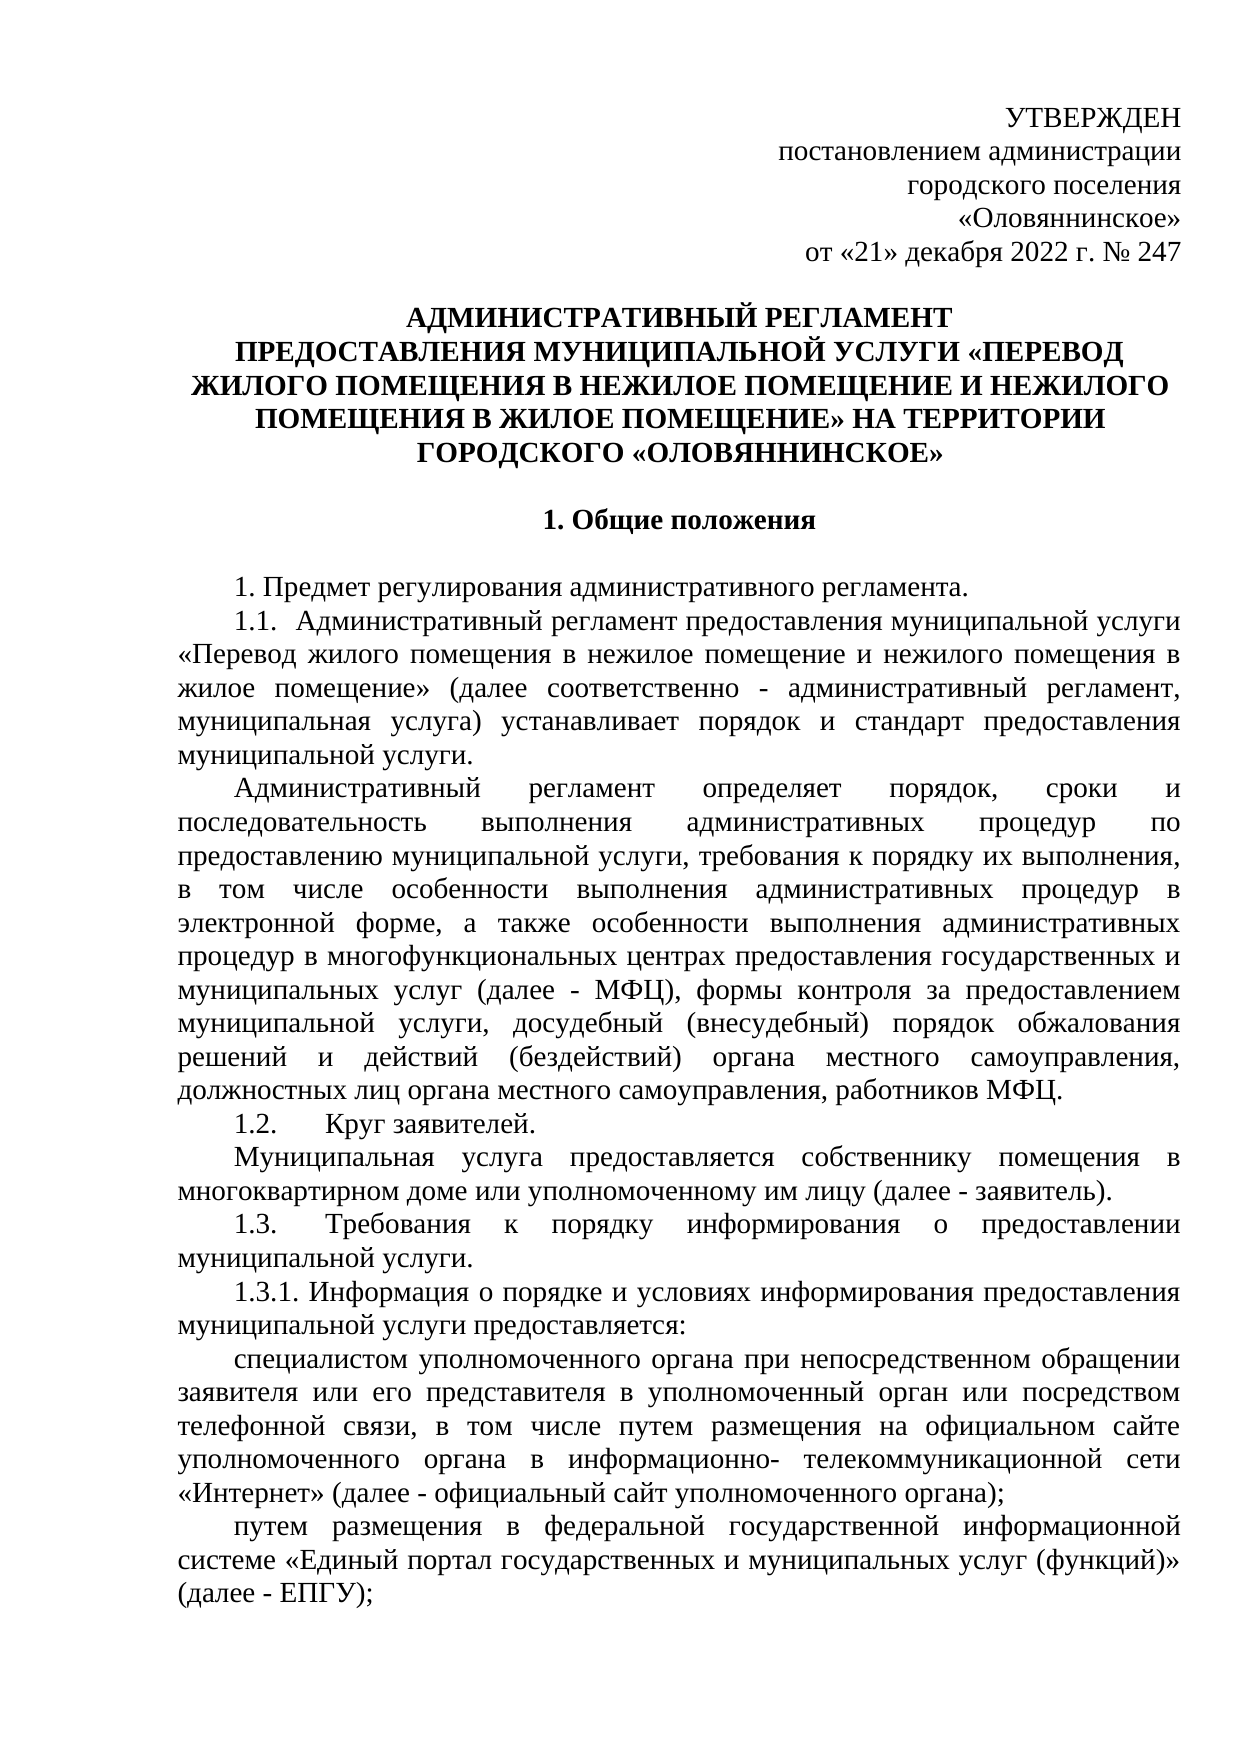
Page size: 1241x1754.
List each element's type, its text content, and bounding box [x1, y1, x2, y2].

text Муниципальная услуга предоставляется собственнику помещения в многоквартирном доме или уполномоченному им лицу (далее - заявитель). [177, 1139, 1181, 1207]
text 1.3.1. Информация о порядке и условиях информирования предоставления муниципальной услуги предоставляется: [177, 1274, 1181, 1341]
text ПРЕДОСТАВЛЕНИЯ МУНИЦИПАЛЬНОЙ УСЛУГИ «ПЕРЕВОД ЖИЛОГО ПОМЕЩЕНИЯ В НЕЖИЛОЕ ПОМЕЩЕНИЕ И НЕЖИЛОГО ПОМЕЩЕНИЯ В ЖИЛОЕ ПОМЕЩЕНИЕ» НА ТЕРРИТОРИИ ГОРОДСКОГО «ОЛОВЯННИНСКОЕ» [177, 334, 1181, 469]
text Административный регламент определяет порядок, сроки и последовательность выполнения административных процедур по предоставлению муниципальной услуги, требования к порядку их выполнения, в том числе особенности выполнения административных процедур в электронной форме, а также особенности выполнения административных процедур в многофункциональных центрах предоставления государственных и муниципальных услуг (далее - МФЦ), формы контроля за предоставлением муниципальной услуги, досудебный (внесудебный) порядок обжалования решений и действий (бездействий) органа местного самоуправления, должностных лиц органа местного самоуправления, работников МФЦ. [177, 771, 1181, 1106]
list Требования к порядку информирования о предоставлении муниципальной услуги. [177, 1207, 1181, 1274]
text путем размещения в федеральной государственной информационной системе «Единый портал государственных и муниципальных услуг (функций)» (далее - ЕПГУ); [177, 1508, 1181, 1609]
text от «21» декабря 2022 г. № 247 [177, 234, 1181, 267]
text специалистом уполномоченного органа при непосредственном обращении заявителя или его представителя в уполномоченный орган или посредством телефонной связи, в том числе путем размещения на официальном сайте уполномоченного органа в информационно- телекоммуникационной сети «Интернет» (далее - официальный сайт уполномоченного органа); [177, 1341, 1181, 1508]
text 1. Общие положения [177, 502, 1181, 536]
text постановлением администрации [177, 133, 1181, 167]
text УТВЕРЖДЕН [753, 100, 1181, 133]
list Круг заявителей. [177, 1106, 1181, 1139]
list Административный регламент предоставления муниципальной услуги «Перевод жилого помещения в нежилое помещение и нежилого помещения в жилое помещение» (далее соответственно - административный регламент, муниципальная услуга) устанавливает порядок и стандарт предоставления муниципальной услуги. [177, 603, 1181, 771]
text городского поселения «Оловяннинское» [827, 167, 1181, 234]
text АДМИНИСТРАТИВНЫЙ РЕГЛАМЕНТ [177, 301, 1181, 334]
text 1. Предмет регулирования административного регламента. [177, 569, 1181, 603]
